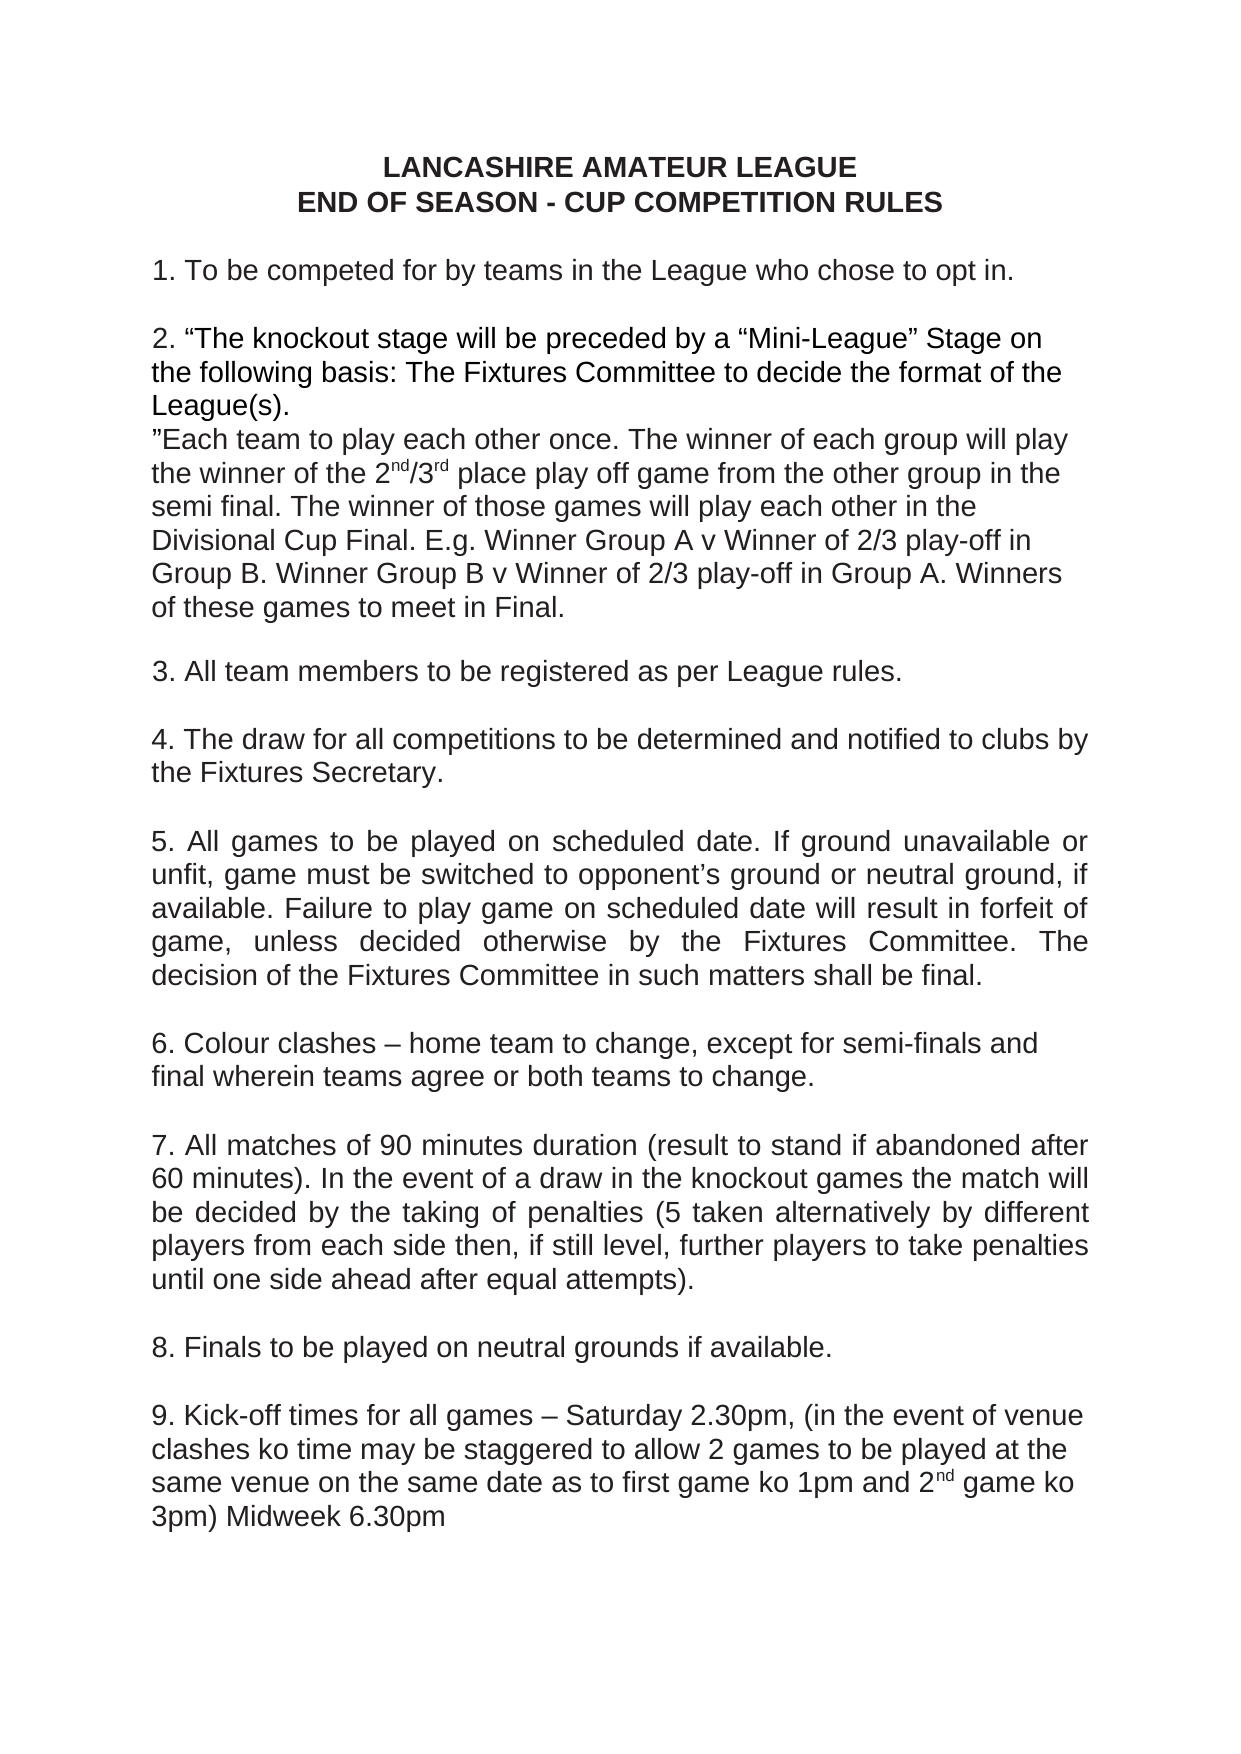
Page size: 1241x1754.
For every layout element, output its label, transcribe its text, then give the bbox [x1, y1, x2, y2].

text 5. All games to be played on scheduled date. If ground unavailable or unfit, game must be switched to opponent’s ground or neutral ground, if available. Failure to play game on scheduled date will result in forfeit of game, unless decided otherwise by the Fixtures Committee. The decision of the Fixtures Committee in such matters shall be final. [151, 823, 1090, 991]
text 3. All team members to be registered as per League rules. [151, 654, 1090, 687]
text ”Each team to play each other once. The winner of each group will play the winner of the 2nd/3rd place play off game from the other group in the semi final. The winner of those games will play each other in the Divisional Cup Final. E.g. Winner Group A v Winner of 2/3 play-off in Group B. Winner Group B v Winner of 2/3 play-off in Group A. Winners of these games to meet in Final. [151, 422, 1090, 624]
text 8. Finals to be played on neutral grounds if available. [151, 1330, 1090, 1363]
text 1. To be competed for by teams in the League who chose to opt in. [151, 253, 1090, 286]
text 4. The draw for all competitions to be determined and notified to clubs by the Fixtures Secretary. [151, 722, 1090, 789]
text 7. All matches of 90 minutes duration (result to stand if abandoned after 60 minutes). In the event of a draw in the knockout games the match will be decided by the taking of penalties (5 taken alternatively by different players from each side then, if still level, further players to take penalties until one side ahead after equal attempts). [151, 1127, 1091, 1295]
text 9. Kick-off times for all games – Saturday 2.30pm, (in the event of venue clashes ko time may be staggered to allow 2 games to be played at the same venue on the same date as to first game ko 1pm and 2nd game ko 3pm) Midweek 6.30pm [151, 1398, 1090, 1532]
text LANCASHIRE AMATEUR LEAGUE [150, 151, 1090, 184]
text END OF SEASON - CUP COMPETITION RULES [150, 184, 1090, 218]
text 2. “The knockout stage will be preceded by a “Mini-League” Stage on the following basis: The Fixtures Committee to decide the format of the League(s). [151, 321, 1090, 422]
text 6. Colour clashes – home team to change, except for semi-finals and final wherein teams agree or both teams to change. [151, 1026, 1090, 1093]
